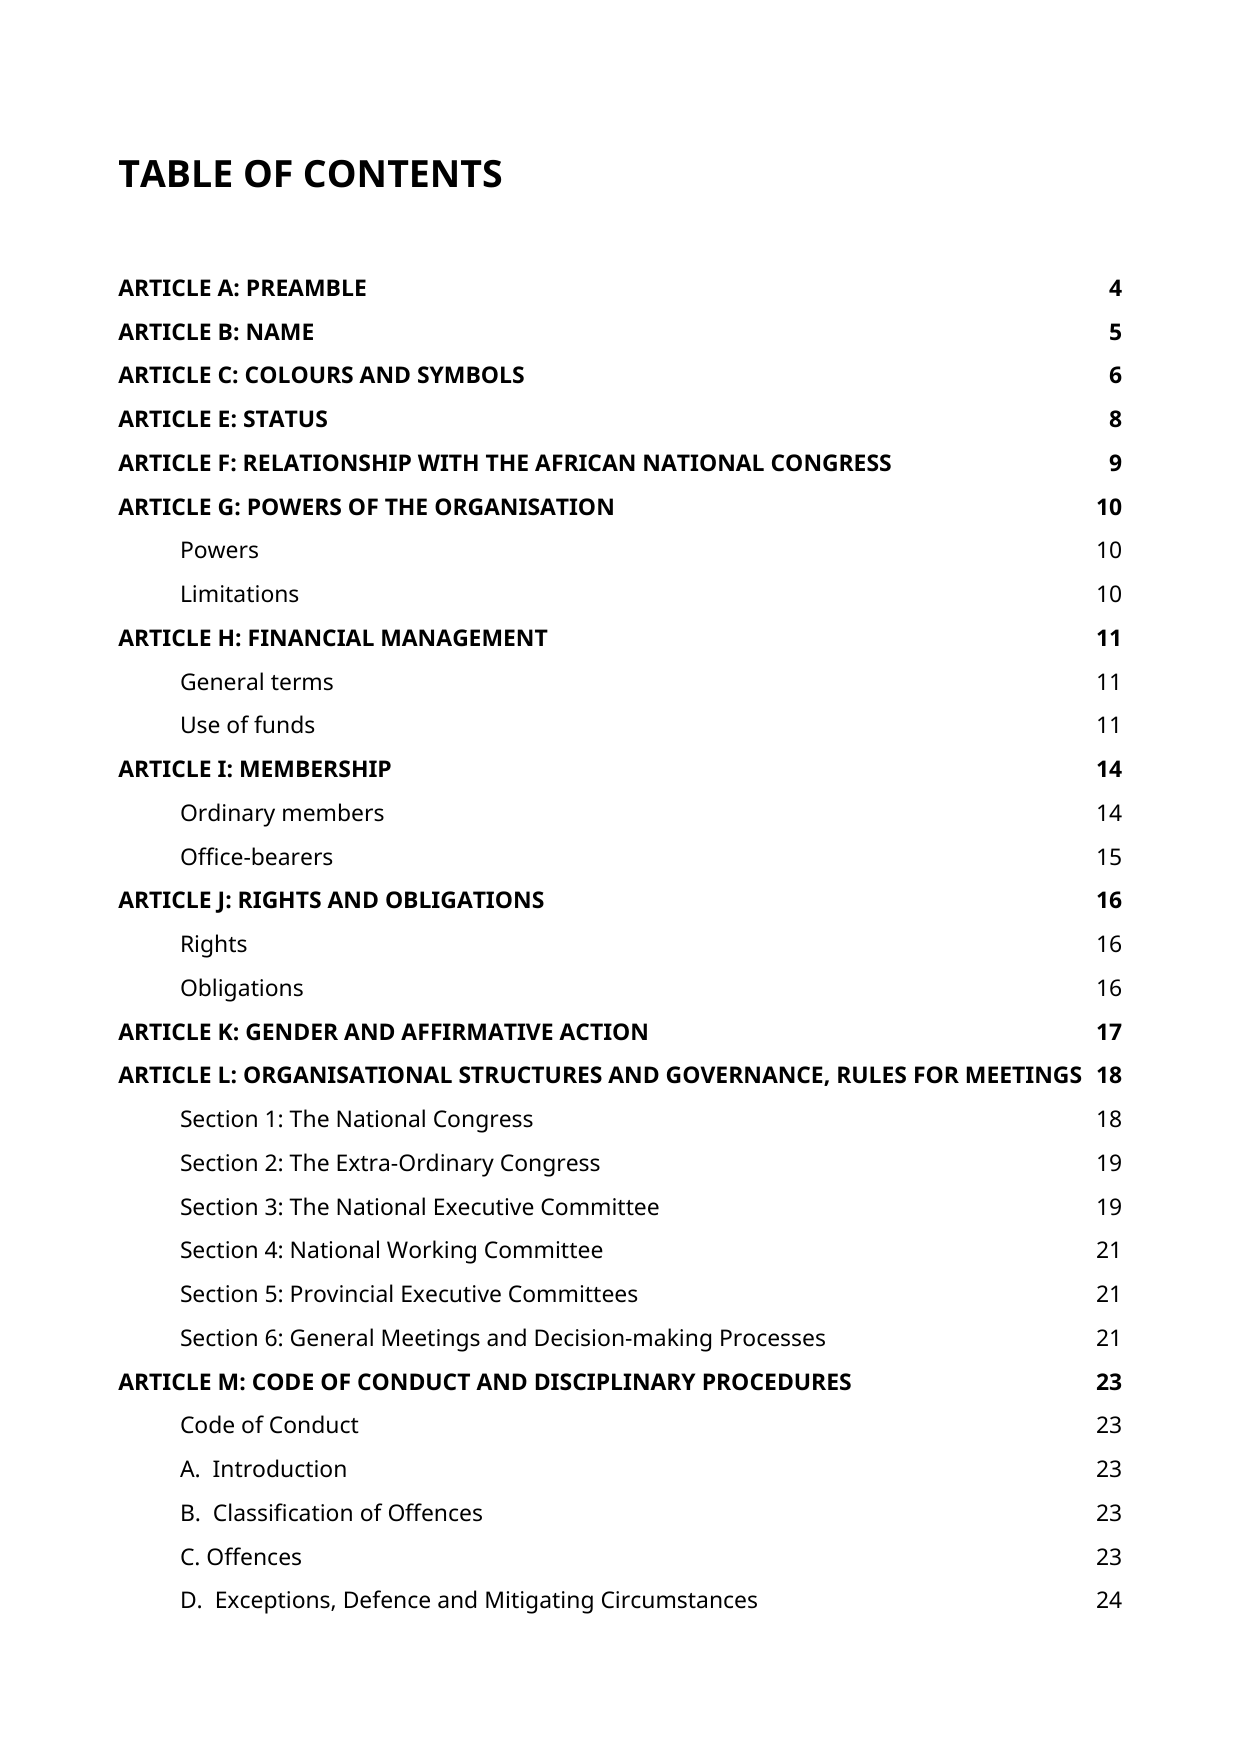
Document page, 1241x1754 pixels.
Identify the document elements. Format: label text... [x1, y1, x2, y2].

text ARTICLE B: NAME 5 [118, 316, 1122, 347]
text ARTICLE J: RIGHTS AND OBLIGATIONS 16 [118, 884, 1122, 916]
text Ordinary members 14 [180, 797, 1122, 828]
text Office-bearers 15 [180, 841, 1122, 872]
text TABLE OF CONTENTS [118, 147, 1033, 198]
text ARTICLE K: GENDER AND AFFIRMATIVE ACTION 17 [118, 1016, 1122, 1047]
text C. Offences 23 [180, 1541, 1122, 1572]
text General terms 11 [180, 666, 1122, 697]
text Powers 10 [180, 534, 1122, 566]
text ARTICLE E: STATUS 8 [118, 403, 1122, 434]
text Rights 16 [180, 928, 1122, 959]
text Section 1: The National Congress 18 [180, 1103, 1122, 1134]
text ARTICLE L: ORGANISATIONAL STRUCTURES AND GOVERNANCE, RULES FOR MEETINGS 18 [118, 1059, 1122, 1091]
text Obligations 16 [180, 972, 1122, 1003]
text Section 2: The Extra-Ordinary Congress 19 [180, 1147, 1122, 1178]
text ARTICLE I: MEMBERSHIP 14 [118, 753, 1122, 784]
text ARTICLE H: FINANCIAL MANAGEMENT 11 [118, 622, 1122, 653]
text ARTICLE C: COLOURS AND SYMBOLS 6 [118, 359, 1122, 391]
text Section 3: The National Executive Committee 19 [180, 1191, 1122, 1222]
text Use of funds 11 [180, 709, 1122, 741]
text Section 4: National Working Committee 21 [180, 1234, 1122, 1266]
text B. Classification of Offences 23 [180, 1497, 1122, 1528]
text Section 5: Provincial Executive Committees 21 [180, 1278, 1122, 1309]
text ARTICLE G: POWERS OF THE ORGANISATION 10 [118, 491, 1122, 522]
text D. Exceptions, Defence and Mitigating Circumstances 24 [180, 1584, 1122, 1616]
text Limitations 10 [180, 578, 1122, 609]
text Code of Conduct 23 [180, 1409, 1122, 1441]
text Section 6: General Meetings and Decision-making Processes 21 [180, 1322, 1122, 1353]
text ARTICLE A: PREAMBLE 4 [118, 272, 1122, 303]
text ARTICLE M: CODE OF CONDUCT AND DISCIPLINARY PROCEDURES 23 [118, 1366, 1122, 1397]
text ARTICLE F: RELATIONSHIP WITH THE AFRICAN NATIONAL CONGRESS 9 [118, 447, 1122, 478]
text A. Introduction 23 [180, 1453, 1122, 1484]
